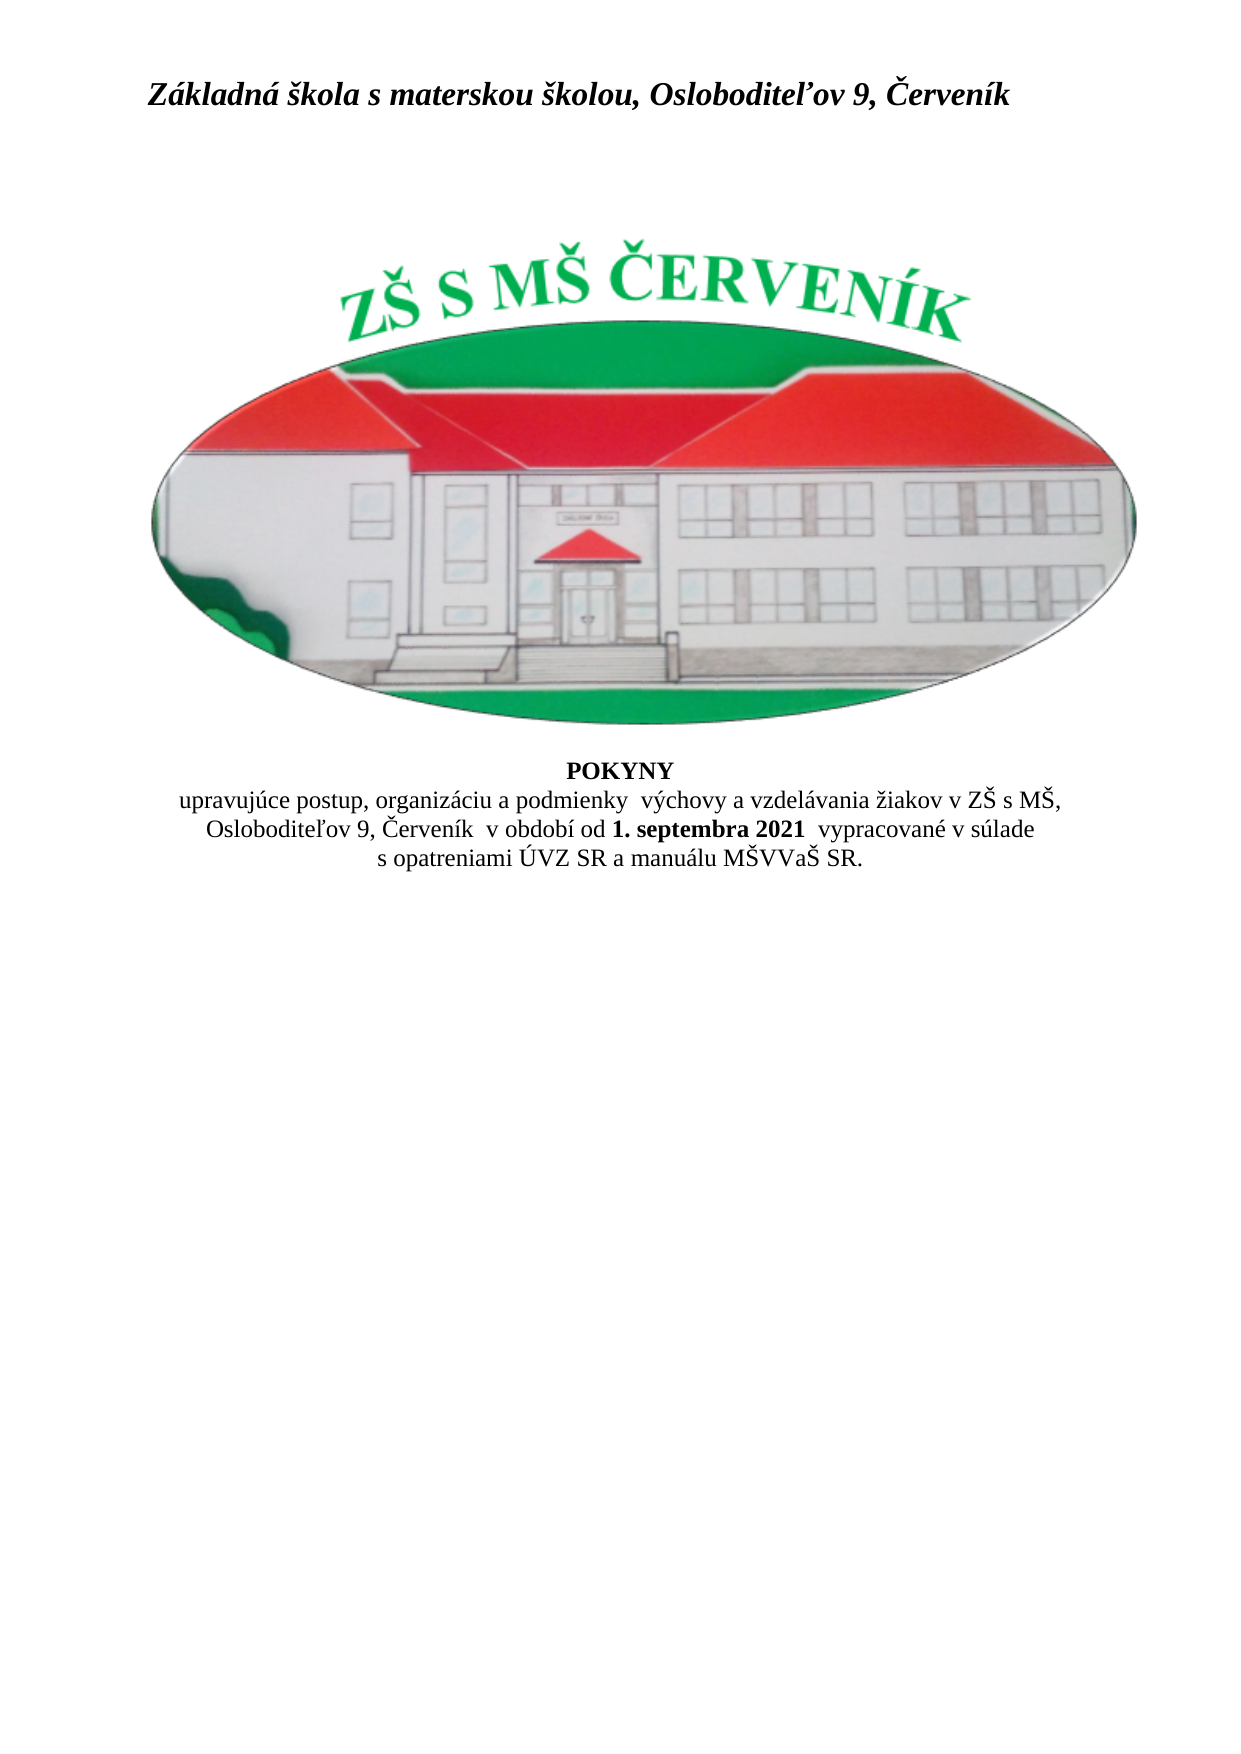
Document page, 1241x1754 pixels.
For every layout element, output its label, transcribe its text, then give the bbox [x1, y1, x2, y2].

text upravujúce postup, organizáciu a podmienky výchovy a vzdelávania žiakov v ZŠ s MŠ, Osloboditeľov 9, Červeník v období od 1. septembra 2021 vypracované v súlade s opatreniami ÚVZ SR a manuálu MŠVVaŠ SR. [148, 785, 1093, 871]
picture [147, 233, 1140, 728]
text POKYNY [148, 756, 1093, 785]
